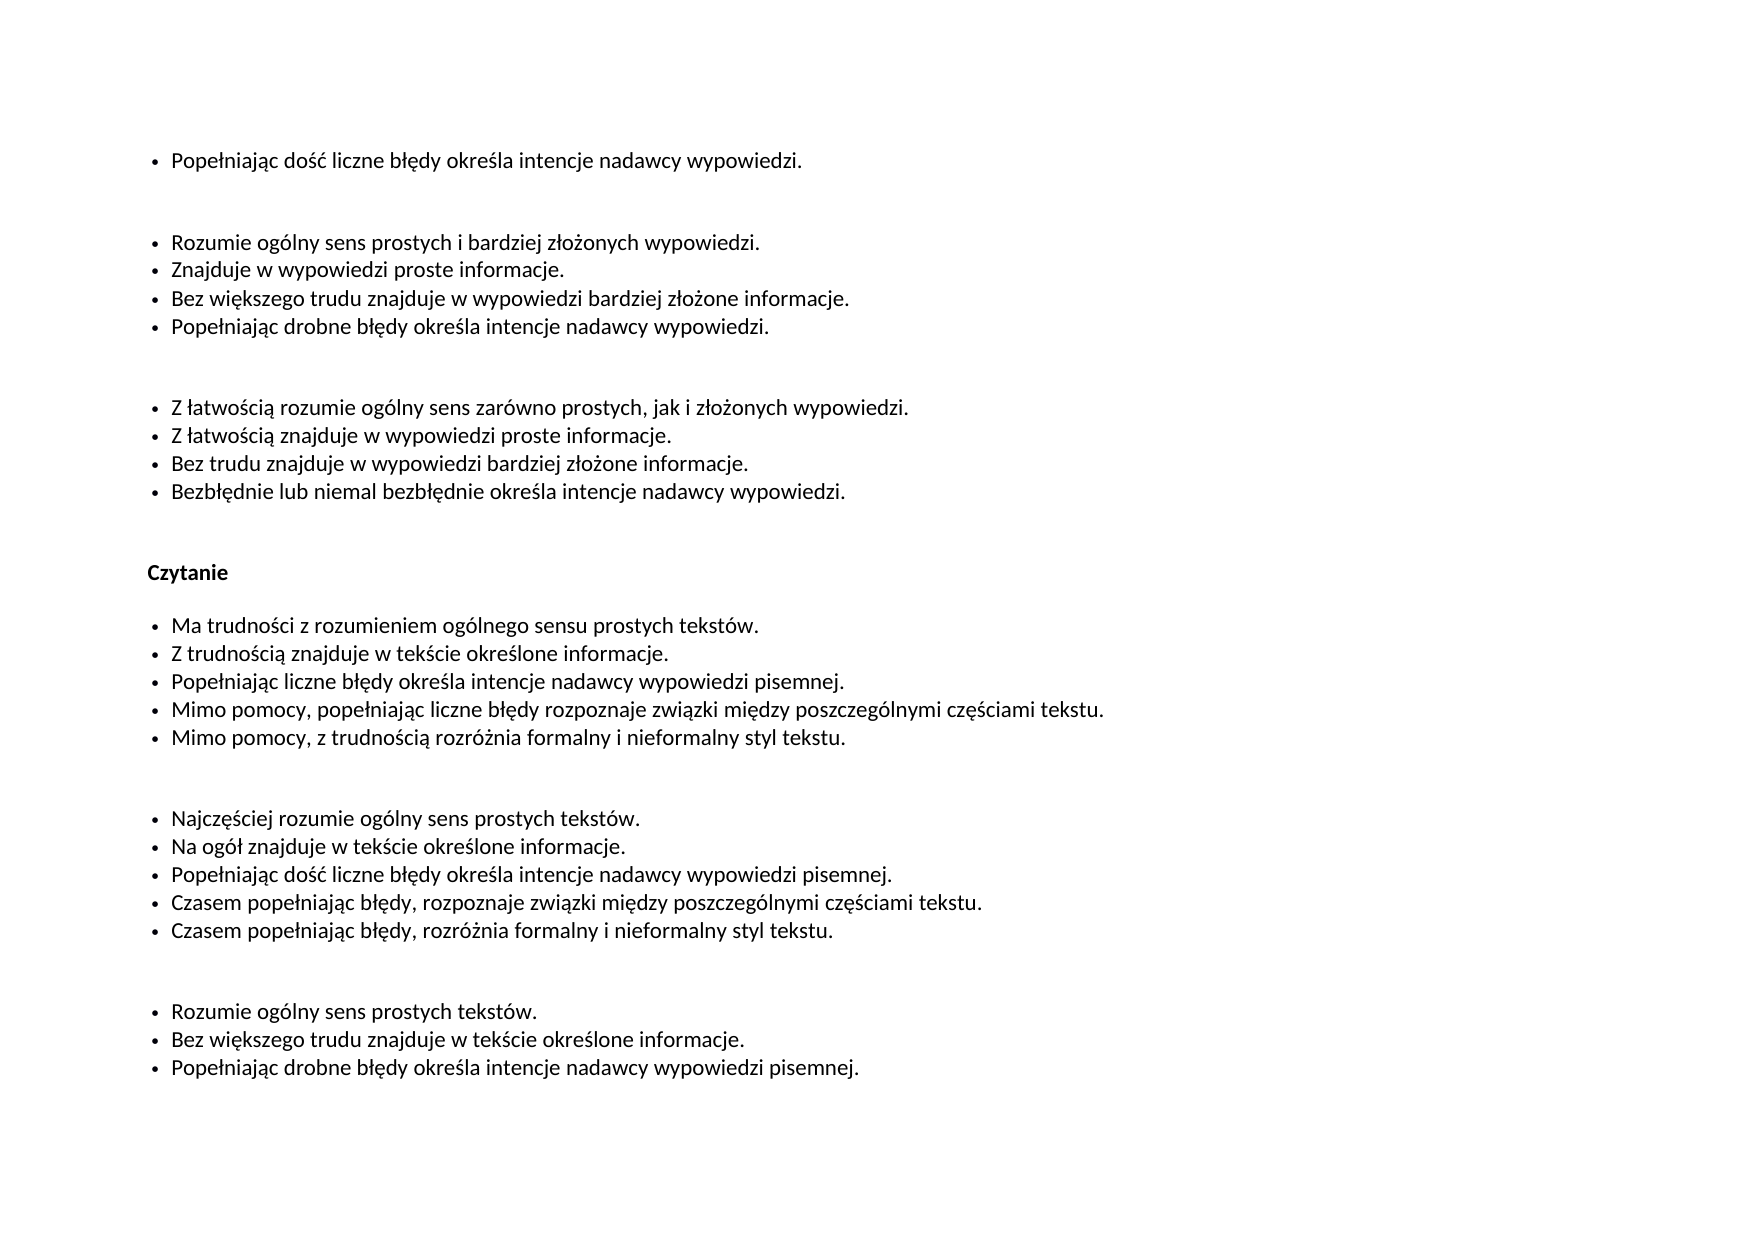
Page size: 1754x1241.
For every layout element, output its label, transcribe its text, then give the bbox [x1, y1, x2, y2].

list Popełniając dość liczne błędy określa intencje nadawcy wypowiedzi. [152, 146, 1648, 174]
list Na ogół znajduje w tekście określone informacje. [152, 832, 1648, 860]
list Mimo pomocy, z trudnością rozróżnia formalny i nieformalny styl tekstu. [152, 723, 1648, 751]
list Rozumie ogólny sens prostych tekstów. [152, 998, 1648, 1025]
list Rozumie ogólny sens prostych i bardziej złożonych wypowiedzi. [152, 228, 1648, 256]
list Popełniając drobne błędy określa intencje nadawcy wypowiedzi. [152, 312, 1648, 340]
list Znajduje w wypowiedzi proste informacje. [152, 256, 1648, 284]
list Ma trudności z rozumieniem ogólnego sensu prostych tekstów. [152, 611, 1648, 639]
list Bezbłędnie lub niemal bezbłędnie określa intencje nadawcy wypowiedzi. [152, 477, 1648, 505]
list Czasem popełniając błędy, rozpoznaje związki między poszczególnymi częściami tekstu. [152, 888, 1648, 916]
list Popełniając liczne błędy określa intencje nadawcy wypowiedzi pisemnej. [152, 667, 1648, 695]
list Z trudnością znajduje w tekście określone informacje. [152, 639, 1648, 667]
list Mimo pomocy, popełniając liczne błędy rozpoznaje związki między poszczególnymi częściami tekstu. [152, 695, 1648, 723]
list Bez większego trudu znajduje w tekście określone informacje. [152, 1025, 1648, 1053]
subtitle Czytanie [147, 558, 1648, 586]
list Najczęściej rozumie ogólny sens prostych tekstów. [152, 804, 1648, 832]
list Bez większego trudu znajduje w wypowiedzi bardziej złożone informacje. [152, 284, 1648, 312]
list Popełniając drobne błędy określa intencje nadawcy wypowiedzi pisemnej. [152, 1053, 1648, 1081]
list Czasem popełniając błędy, rozróżnia formalny i nieformalny styl tekstu. [152, 916, 1648, 944]
list Bez trudu znajduje w wypowiedzi bardziej złożone informacje. [152, 449, 1648, 477]
list Popełniając dość liczne błędy określa intencje nadawcy wypowiedzi pisemnej. [152, 860, 1648, 888]
list Z łatwością znajduje w wypowiedzi proste informacje. [152, 421, 1648, 449]
list Z łatwością rozumie ogólny sens zarówno prostych, jak i złożonych wypowiedzi. [152, 393, 1648, 421]
